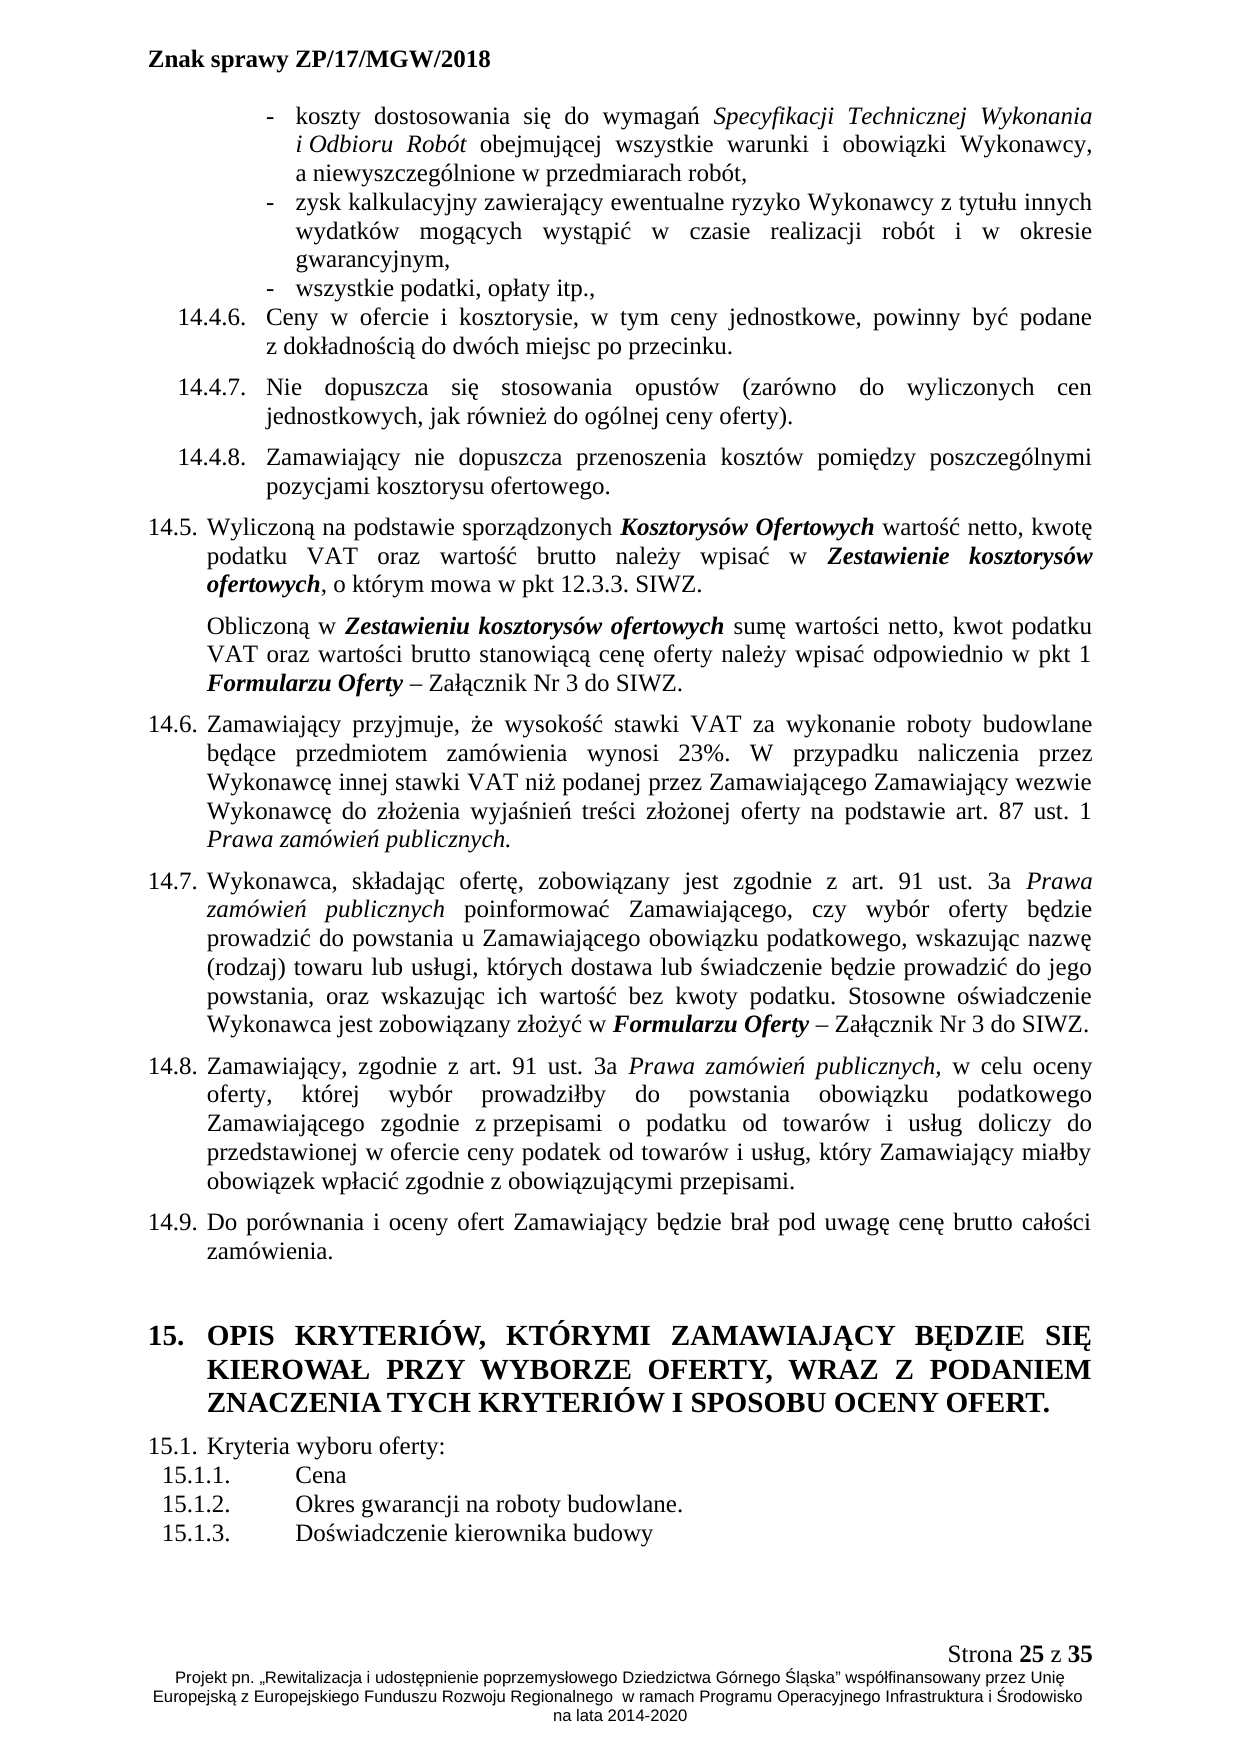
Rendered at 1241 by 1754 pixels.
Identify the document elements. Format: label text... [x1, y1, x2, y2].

list - zysk kalkulacyjny zawierający ewentualne ryzyko Wykonawcy z tytułu innych wydatków mogących wystąpić w czasie realizacji robót i w okresie gwarancyjnym, [266, 187, 1093, 273]
list 15.1.2. Okres gwarancji na roboty budowlane. [148, 1489, 1093, 1518]
list 15.1. Kryteria wyboru oferty: [148, 1431, 1093, 1460]
text 14.9. Do porównania i oceny ofert Zamawiający będzie brał pod uwagę cenę brutto całości zamówienia. [148, 1207, 1093, 1264]
list 15.1.1. Cena [148, 1460, 1093, 1489]
list - wszystkie podatki, opłaty itp., [266, 273, 1093, 302]
subtitle 15. OPIS KRYTERIÓW, KTÓRYMI ZAMAWIAJĄCY BĘDZIE SIĘ KIEROWAŁ PRZY WYBORZE OFERTY, WRAZ Z PODANIEM ZNACZENIA TYCH KRYTERIÓW I SPOSOBU OCENY OFERT. [148, 1318, 1093, 1419]
text 14.4.8. Zamawiający nie dopuszcza przenoszenia kosztów pomiędzy poszczególnymi pozycjami kosztorysu ofertowego. [177, 442, 1093, 499]
text 14.6. Zamawiający przyjmuje, że wysokość stawki VAT za wykonanie roboty budowlane będące przedmiotem zamówienia wynosi 23%. W przypadku naliczenia przez Wykonawcę innej stawki VAT niż podanej przez Zamawiającego Zamawiający wezwie Wykonawcę do złożenia wyjaśnień treści złożonej oferty na podstawie art. 87 ust. 1 Prawa zamówień publicznych. [148, 709, 1093, 853]
text 14.4.6. Ceny w ofercie i kosztorysie, w tym ceny jednostkowe, powinny być podane z dokładnością do dwóch miejsc po przecinku. [177, 302, 1093, 359]
text 14.4.7. Nie dopuszcza się stosowania opustów (zarówno do wyliczonych cen jednostkowych, jak również do ogólnej ceny oferty). [177, 372, 1093, 429]
list - koszty dostosowania się do wymagań Specyfikacji Technicznej Wykonania i Odbioru Robót obejmującej wszystkie warunki i obowiązki Wykonawcy, a niewyszczególnione w przedmiarach robót, [266, 101, 1093, 187]
text 14.7. Wykonawca, składając ofertę, zobowiązany jest zgodnie z art. 91 ust. 3a Prawa zamówień publicznych poinformować Zamawiającego, czy wybór oferty będzie prowadzić do powstania u Zamawiającego obowiązku podatkowego, wskazując nazwę (rodzaj) towaru lub usługi, których dostawa lub świadczenie będzie prowadzić do jego powstania, oraz wskazując ich wartość bez kwoty podatku. Stosowne oświadczenie Wykonawca jest zobowiązany złożyć w Formularzu Oferty – Załącznik Nr 3 do SIWZ. [148, 866, 1093, 1038]
list 15.1.3. Doświadczenie kierownika budowy [148, 1518, 1093, 1546]
text Obliczoną w Zestawieniu kosztorysów ofertowych sumę wartości netto, kwot podatku VAT oraz wartości brutto stanowiącą cenę oferty należy wpisać odpowiednio w pkt 1 Formularzu Oferty – Załącznik Nr 3 do SIWZ. [207, 611, 1093, 697]
text 14.5. Wyliczoną na podstawie sporządzonych Kosztorysów Ofertowych wartość netto, kwotę podatku VAT oraz wartość brutto należy wpisać w Zestawienie kosztorysów ofertowych, o którym mowa w pkt 12.3.3. SIWZ. [148, 512, 1093, 598]
text 14.8. Zamawiający, zgodnie z art. 91 ust. 3a Prawa zamówień publicznych, w celu oceny oferty, której wybór prowadziłby do powstania obowiązku podatkowego Zamawiającego zgodnie z przepisami o podatku od towarów i usług doliczy do przedstawionej w ofercie ceny podatek od towarów i usług, który Zamawiający miałby obowiązek wpłacić zgodnie z obowiązującymi przepisami. [148, 1051, 1093, 1194]
